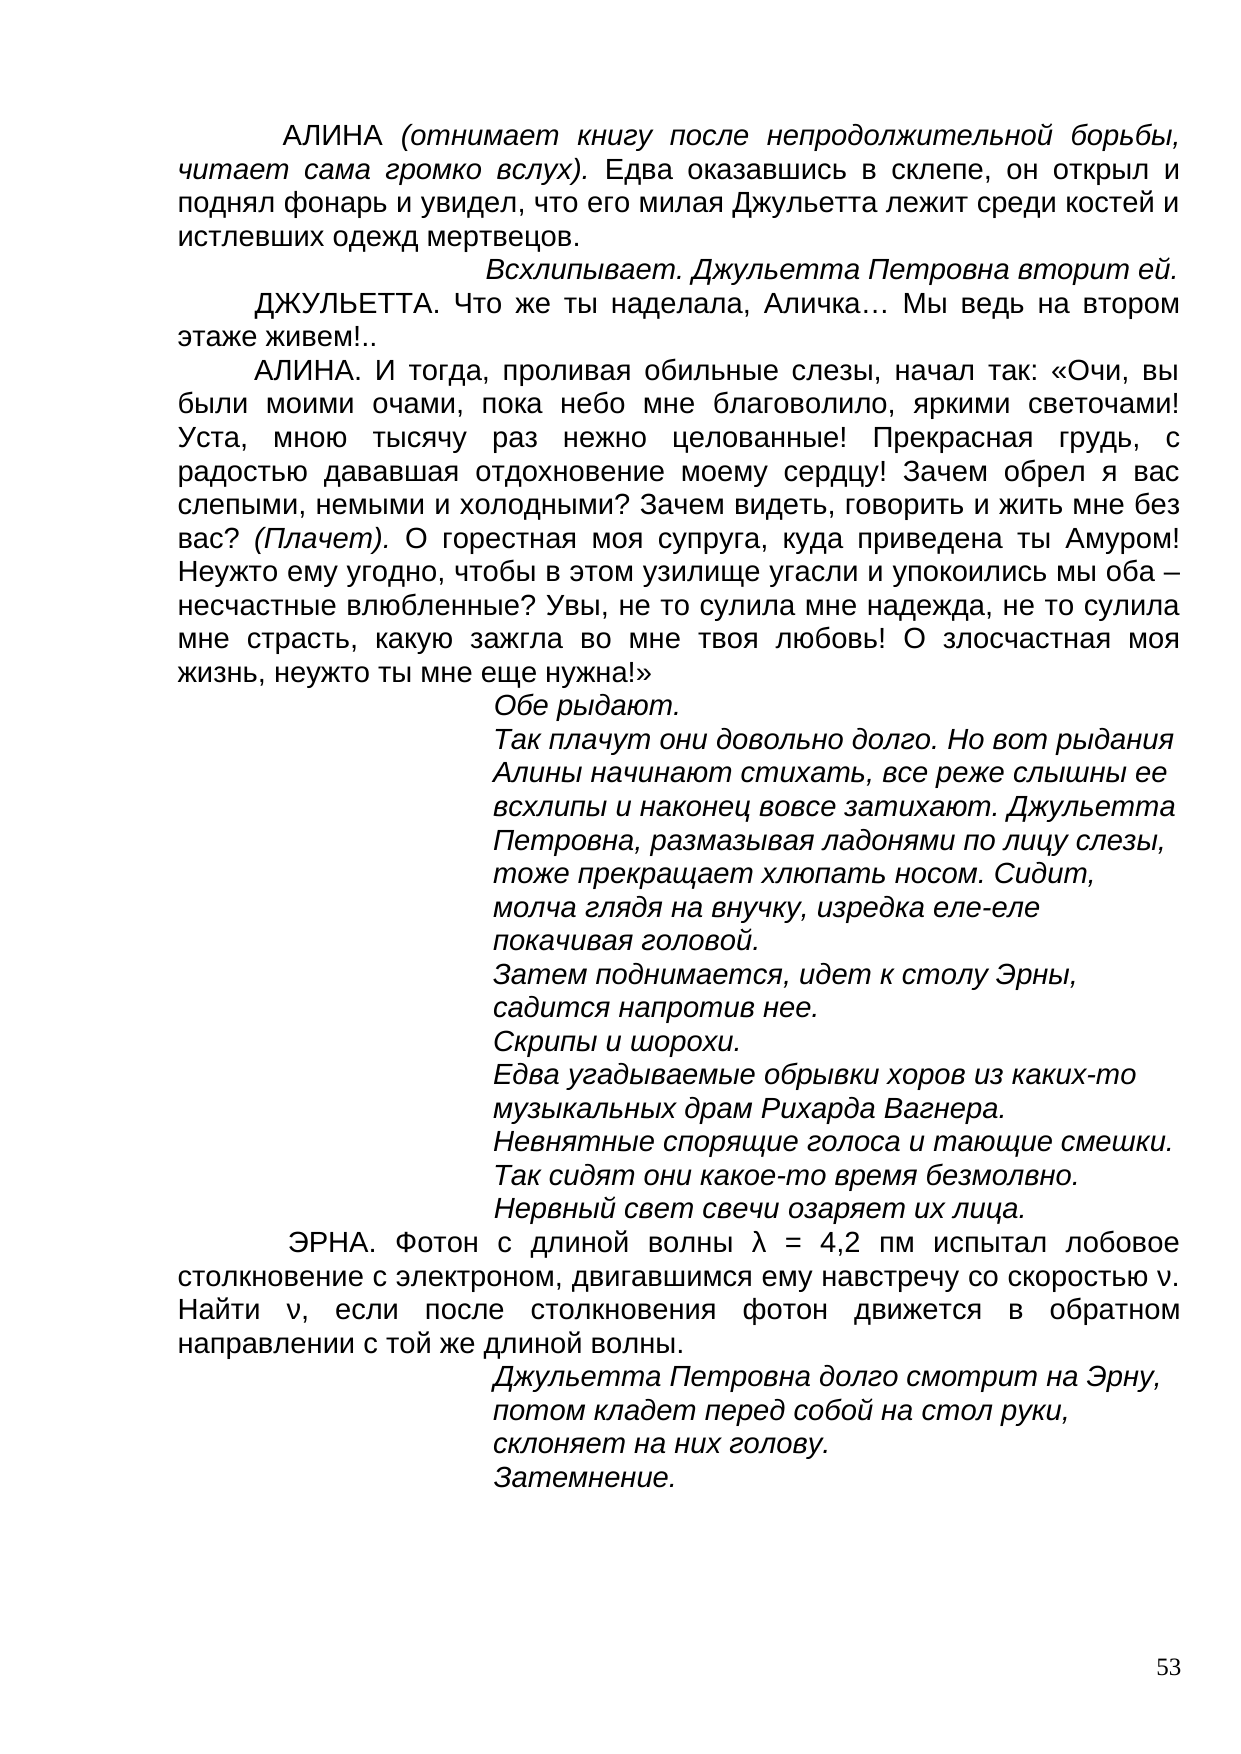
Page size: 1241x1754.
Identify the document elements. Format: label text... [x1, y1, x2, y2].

text АЛИНА. И тогда, проливая обильные слезы, начал так: «Очи, вы были моими очами, пока небо мне благоволило, яркими светочами! Уста, мною тысячу раз нежно целованные! Прекрасная грудь, с радостью дававшая отдохновение моему сердцу! Зачем обрел я вас слепыми, немыми и холодными? Зачем видеть, говорить и жить мне без вас? (Плачет). О горестная моя супруга, куда приведена ты Амуром! Неужто ему угодно, чтобы в этом узилище угасли и упокоились мы оба – несчастные влюбленные? Увы, не то сулила мне надежда, не то сулила мне страсть, какую зажгла во мне твоя любовь! О злосчастная моя жизнь, неужто ты мне еще нужна!» [177, 353, 1181, 688]
text Всхлипывает. Джульетта Петровна вторит ей. [177, 252, 1181, 286]
text Джульетта Петровна долго смотрит на Эрну, [177, 1359, 1181, 1393]
text Нервный свет свечи озаряет их лица. [177, 1191, 1181, 1225]
text тоже прекращает хлюпать носом. Сидит, [177, 856, 1181, 889]
text Так сидят они какое-то время безмолвно. [177, 1158, 1181, 1191]
text потом кладет перед собой на стол руки, [177, 1393, 1181, 1426]
text Алины начинают стихать, все реже слышны ее [177, 755, 1181, 789]
text молча глядя на внучку, изредка еле-еле [177, 889, 1181, 923]
text всхлипы и наконец вовсе затихают. Джульетта [177, 789, 1181, 822]
text Затем поднимается, идет к столу Эрны, [177, 957, 1181, 990]
text склоняет на них голову. [177, 1426, 1181, 1460]
text Скрипы и шорохи. [177, 1024, 1181, 1057]
text Едва угадываемые обрывки хоров из каких-то [177, 1057, 1181, 1091]
text Затемнение. [177, 1460, 1181, 1493]
text садится напротив нее. [177, 990, 1181, 1024]
text АЛИНА (отнимает книгу после непродолжительной борьбы, читает сама громко вслух). Едва оказавшись в склепе, он открыл и поднял фонарь и увидел, что его милая Джульетта лежит среди костей и истлевших одежд мертвецов. [177, 118, 1181, 252]
text ЭРНА. Фотон с длиной волны λ = 4,2 пм испытал лобовое столкновение с электроном, двигавшимся ему навстречу со скоростью ν. Найти ν, если после столкновения фотон движется в обратном направлении с той же длиной волны. [177, 1225, 1181, 1359]
text Обе рыдают. [177, 688, 1181, 722]
text ДЖУЛЬЕТТА. Что же ты наделала, Аличка… Мы ведь на втором этаже живем!.. [177, 286, 1181, 353]
text покачивая головой. [177, 923, 1181, 957]
text музыкальных драм Рихарда Вагнера. [177, 1091, 1181, 1124]
text Петровна, размазывая ладонями по лицу слезы, [177, 822, 1181, 856]
text Так плачут они довольно долго. Но вот рыдания [177, 722, 1181, 755]
text Невнятные спорящие голоса и тающие смешки. [177, 1124, 1181, 1158]
